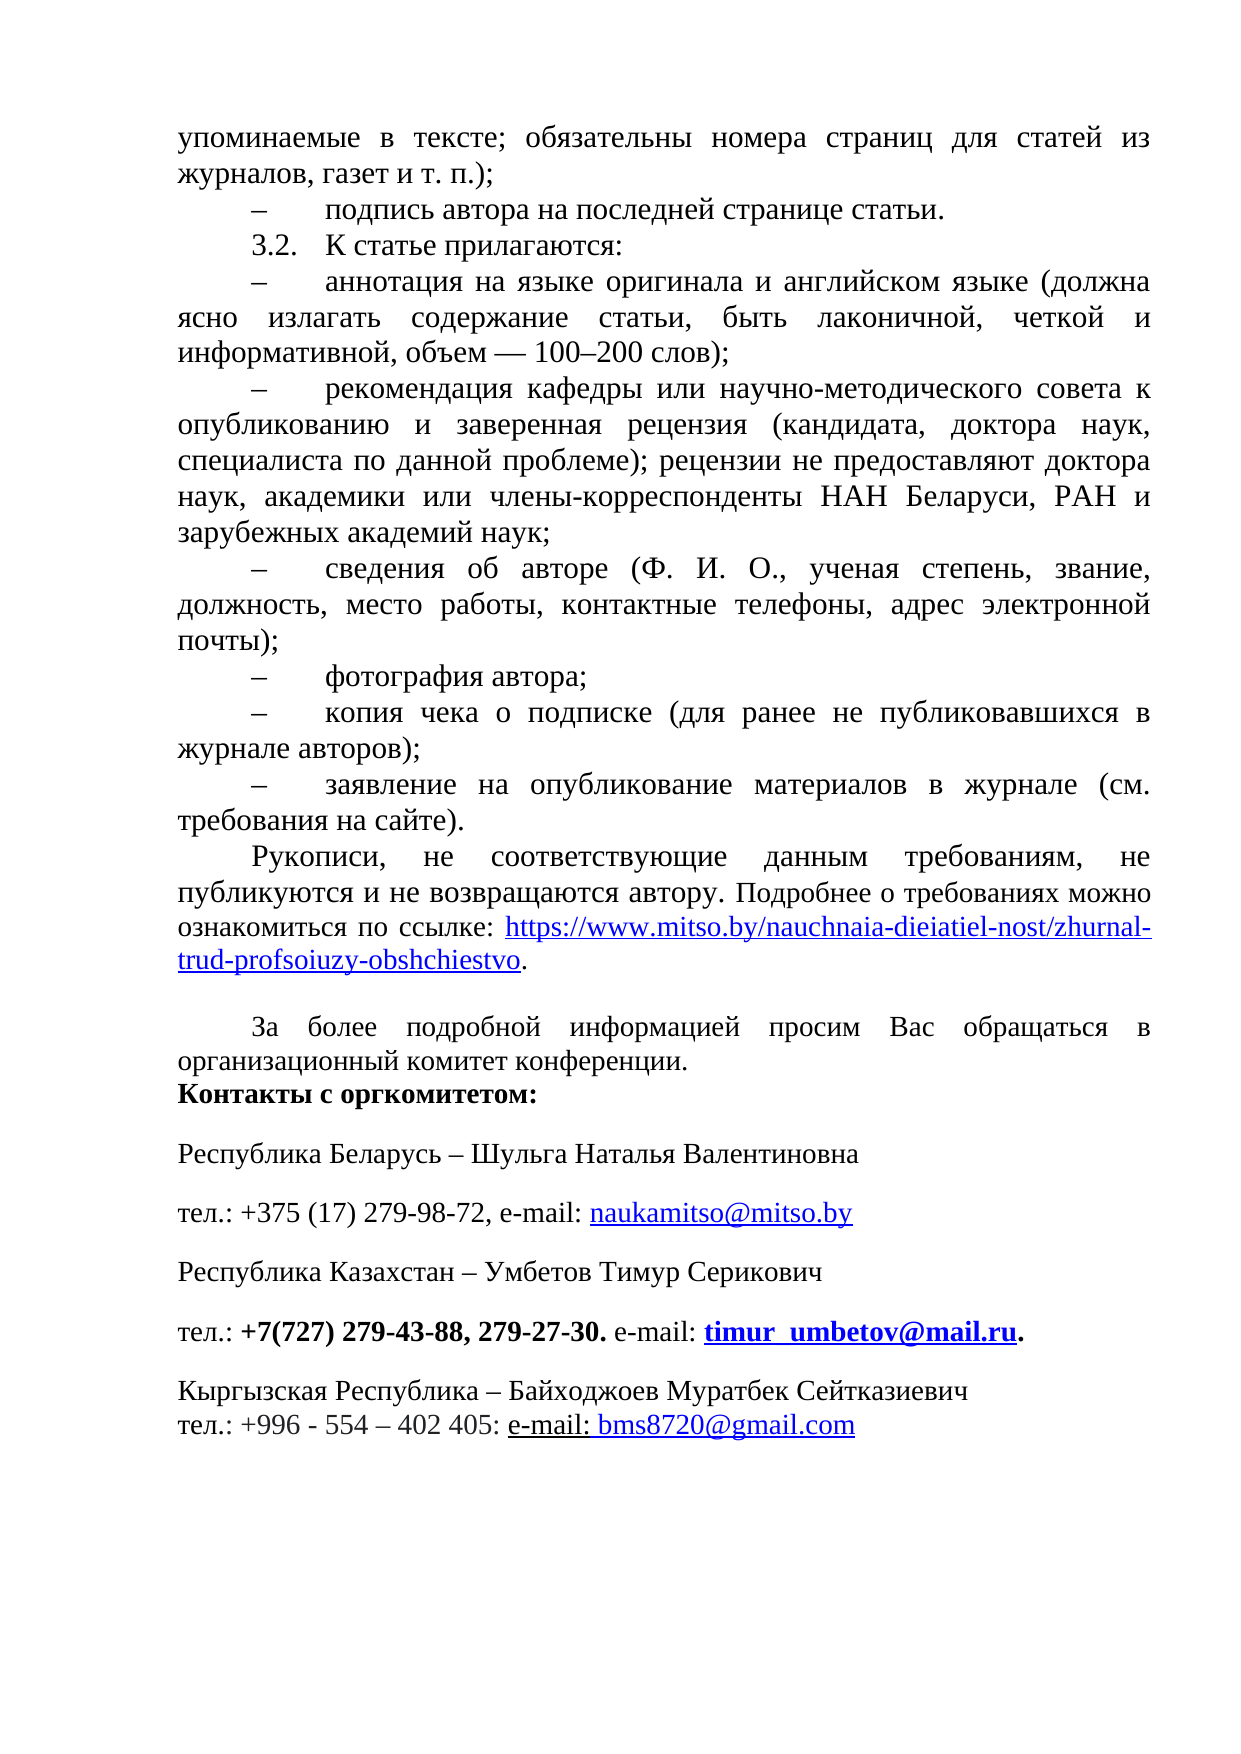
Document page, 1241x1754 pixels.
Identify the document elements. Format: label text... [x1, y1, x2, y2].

text 3.2. К статье прилагаются: [177, 226, 1152, 262]
text – копия чека о подписке (для ранее не публиковавшихся в журнале авторов); [177, 693, 1152, 765]
text – рекомендация кафедры или научно-методического совета к опубликованию и заверенная рецензия (кандидата, доктора наук, специалиста по данной проблеме); рецензии не предоставляют доктора наук, академики или члены-корреспонденты НАН Беларуси, РАН и зарубежных академий наук; [177, 370, 1152, 549]
text Кыргызская Республика – Байходжоев Муратбек Сейтказиевич [177, 1373, 1152, 1407]
text Контакты с оргкомитетом: [177, 1076, 1152, 1110]
text – фотография автора; [177, 657, 1152, 693]
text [177, 118, 1152, 190]
text Республика Беларусь – Шульга Наталья Валентиновна [177, 1136, 1152, 1169]
text – сведения об авторе (Ф. И. О., ученая степень, звание, должность, место работы, контактные телефоны, адрес электронной почты); [177, 549, 1152, 657]
text тел.: +375 (17) 279-98-72, e-mail: naukamitso@mitso.by [177, 1195, 1152, 1229]
text – аннотация на языке оригинала и английском языке (должна ясно излагать содержание статьи, быть лаконичной, четкой и информативной, объем — 100–200 слов); [177, 262, 1152, 370]
text Рукописи, не соответствующие данным требованиям, не публикуются и не возвращаются автору. Подробнее о требованиях можно ознакомиться по ссылке: https://www.mitso.by/nauchnaia-dieiatiel-nost/zhurnal-trud-profsoiuzy-obshchiestvo. [177, 837, 1152, 976]
text За более подробной информацией просим Вас обращаться в организационный комитет конференции. [177, 1009, 1152, 1076]
text – заявление на опубликование материалов в журнале (см. требования на сайте). [177, 765, 1152, 837]
text тел.: +996 - 554 – 402 405: e-mail: bms8720@gmail.com [177, 1407, 1152, 1440]
text – подпись автора на последней странице статьи. [177, 190, 1152, 226]
text Республика Казахстан – Умбетов Тимур Серикович [177, 1254, 1152, 1288]
text тел.: +7(727) 279-43-88, 279-27-30. e-mail: timur_umbetov@mail.ru. [177, 1314, 1152, 1347]
